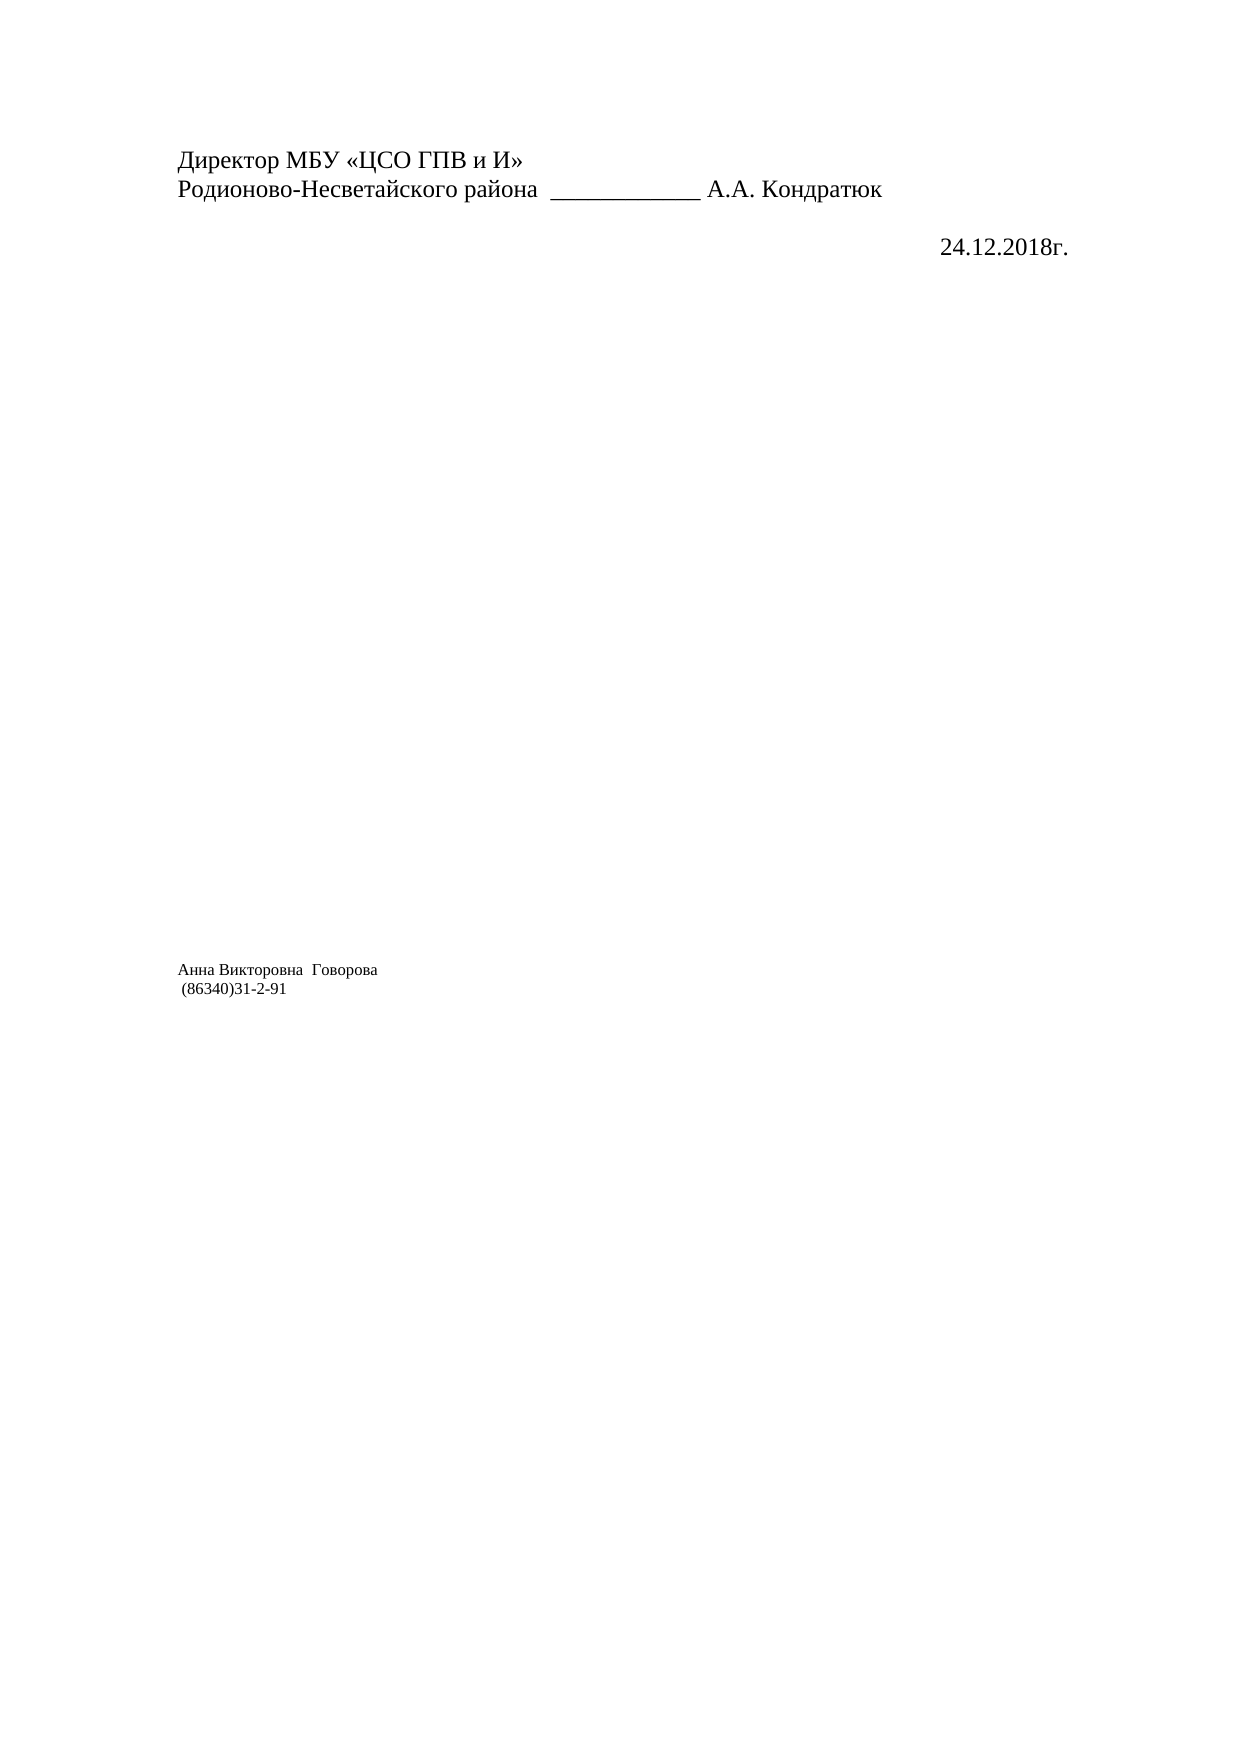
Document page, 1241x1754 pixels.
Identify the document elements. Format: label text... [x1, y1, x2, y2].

text (86340)31-2-91 [177, 979, 1152, 998]
text Анна Викторовна Говорова [177, 960, 1152, 979]
text Родионово-Несветайского района ____________ А.А. Кондратюк [177, 174, 1152, 203]
text 24.12.2018г. [177, 232, 1152, 260]
text Директор МБУ «ЦСО ГПВ и И» [177, 145, 1152, 174]
